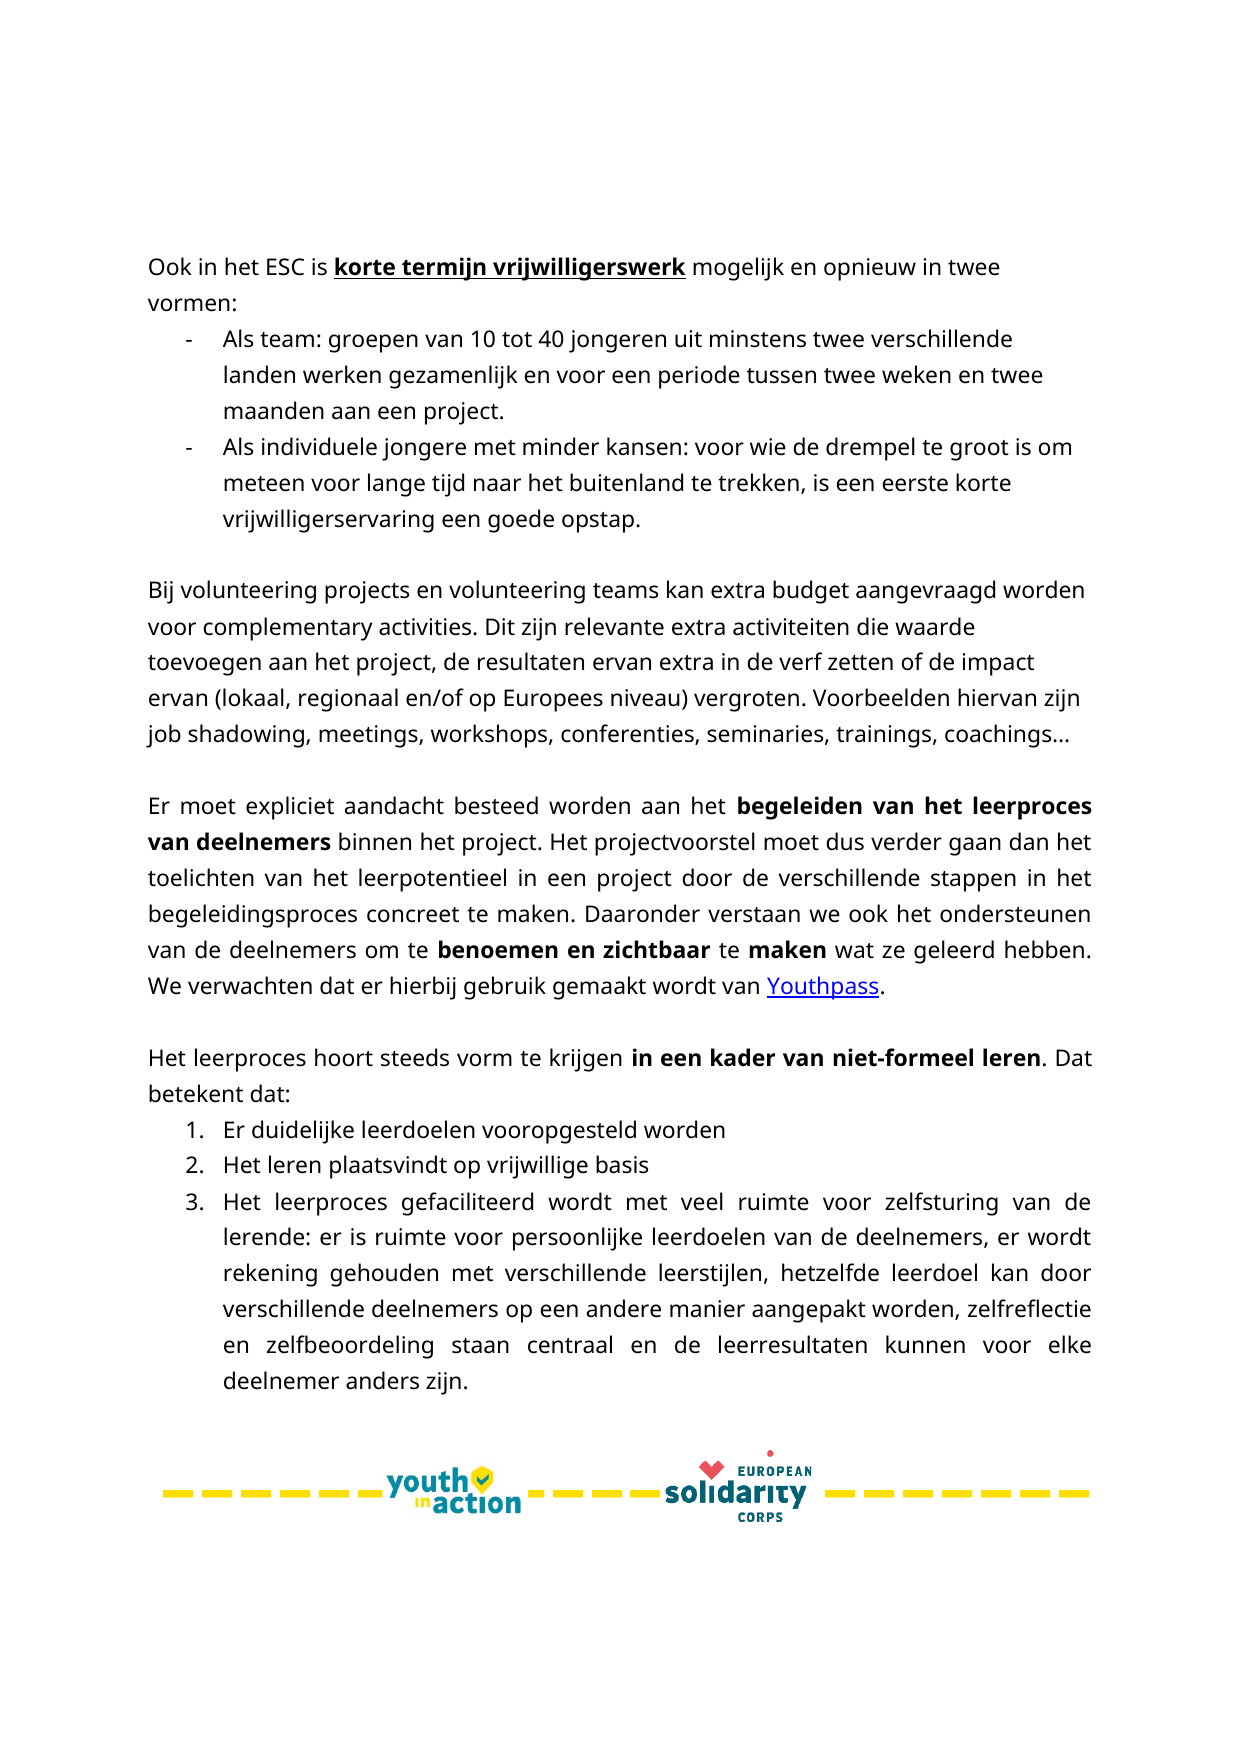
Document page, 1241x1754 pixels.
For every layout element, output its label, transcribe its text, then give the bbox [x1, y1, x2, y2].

list Als individuele jongere met minder kansen: voor wie de drempel te groot is om meteen voor lange tijd naar het buitenland te trekken, is een eerste korte vrijwilligerservaring een goede opstap. [185, 431, 1093, 534]
list Er duidelijke leerdoelen vooropgesteld worden [185, 1113, 1093, 1145]
text Bij volunteering projects en volunteering teams kan extra budget aangevraagd worden voor complementary activities. Dit zijn relevante extra activiteiten die waarde toevoegen aan het project, de resultaten ervan extra in de verf zetten of de impact ervan (lokaal, regionaal en/of op Europees niveau) vergroten. Voorbeelden hiervan zijn job shadowing, meetings, workshops, conferenties, seminaries, trainings, coachings… [148, 574, 1093, 749]
text Er moet expliciet aandacht besteed worden aan het begeleiden van het leerproces van deelnemers binnen het project. Het projectvoorstel moet dus verder gaan dan het toelichten van het leerpotentieel in een project door de verschillende stappen in het begeleidingsproces concreet te maken. Daaronder verstaan we ook het ondersteunen van de deelnemers om te benoemen en zichtbaar te maken wat ze geleerd hebben. We verwachten dat er hierbij gebruik gemaakt wordt van Youthpass. [148, 790, 1093, 1001]
list Het leren plaatsvindt op vrijwillige basis [185, 1149, 1093, 1181]
list Als team: groepen van 10 tot 40 jongeren uit minstens twee verschillende landen werken gezamenlijk en voor een periode tussen twee weken en twee maanden aan een project. [185, 323, 1093, 426]
text Het leerproces hoort steeds vorm te krijgen in een kader van niet-formeel leren. Dat betekent dat: [148, 1042, 1093, 1109]
picture [819, 1483, 1093, 1503]
picture [665, 1450, 812, 1522]
text Ook in het ESC is korte termijn vrijwilligerswerk mogelijk en opnieuw in twee vormen: [148, 251, 1093, 318]
list Het leerproces gefaciliteerd wordt met veel ruimte voor zelfsturing van de lerende: er is ruimte voor persoonlijke leerdoelen van de deelnemers, er wordt rekening gehouden met verschillende leerstijlen, hetzelfde leerdoel kan door verschillende deelnemers op een andere manier aangepakt worden, zelfreflectie en zelfbeoordeling staan centraal en de leerresultaten kunnen voor elke deelnemer anders zijn. [185, 1185, 1093, 1396]
picture [161, 1439, 660, 1536]
